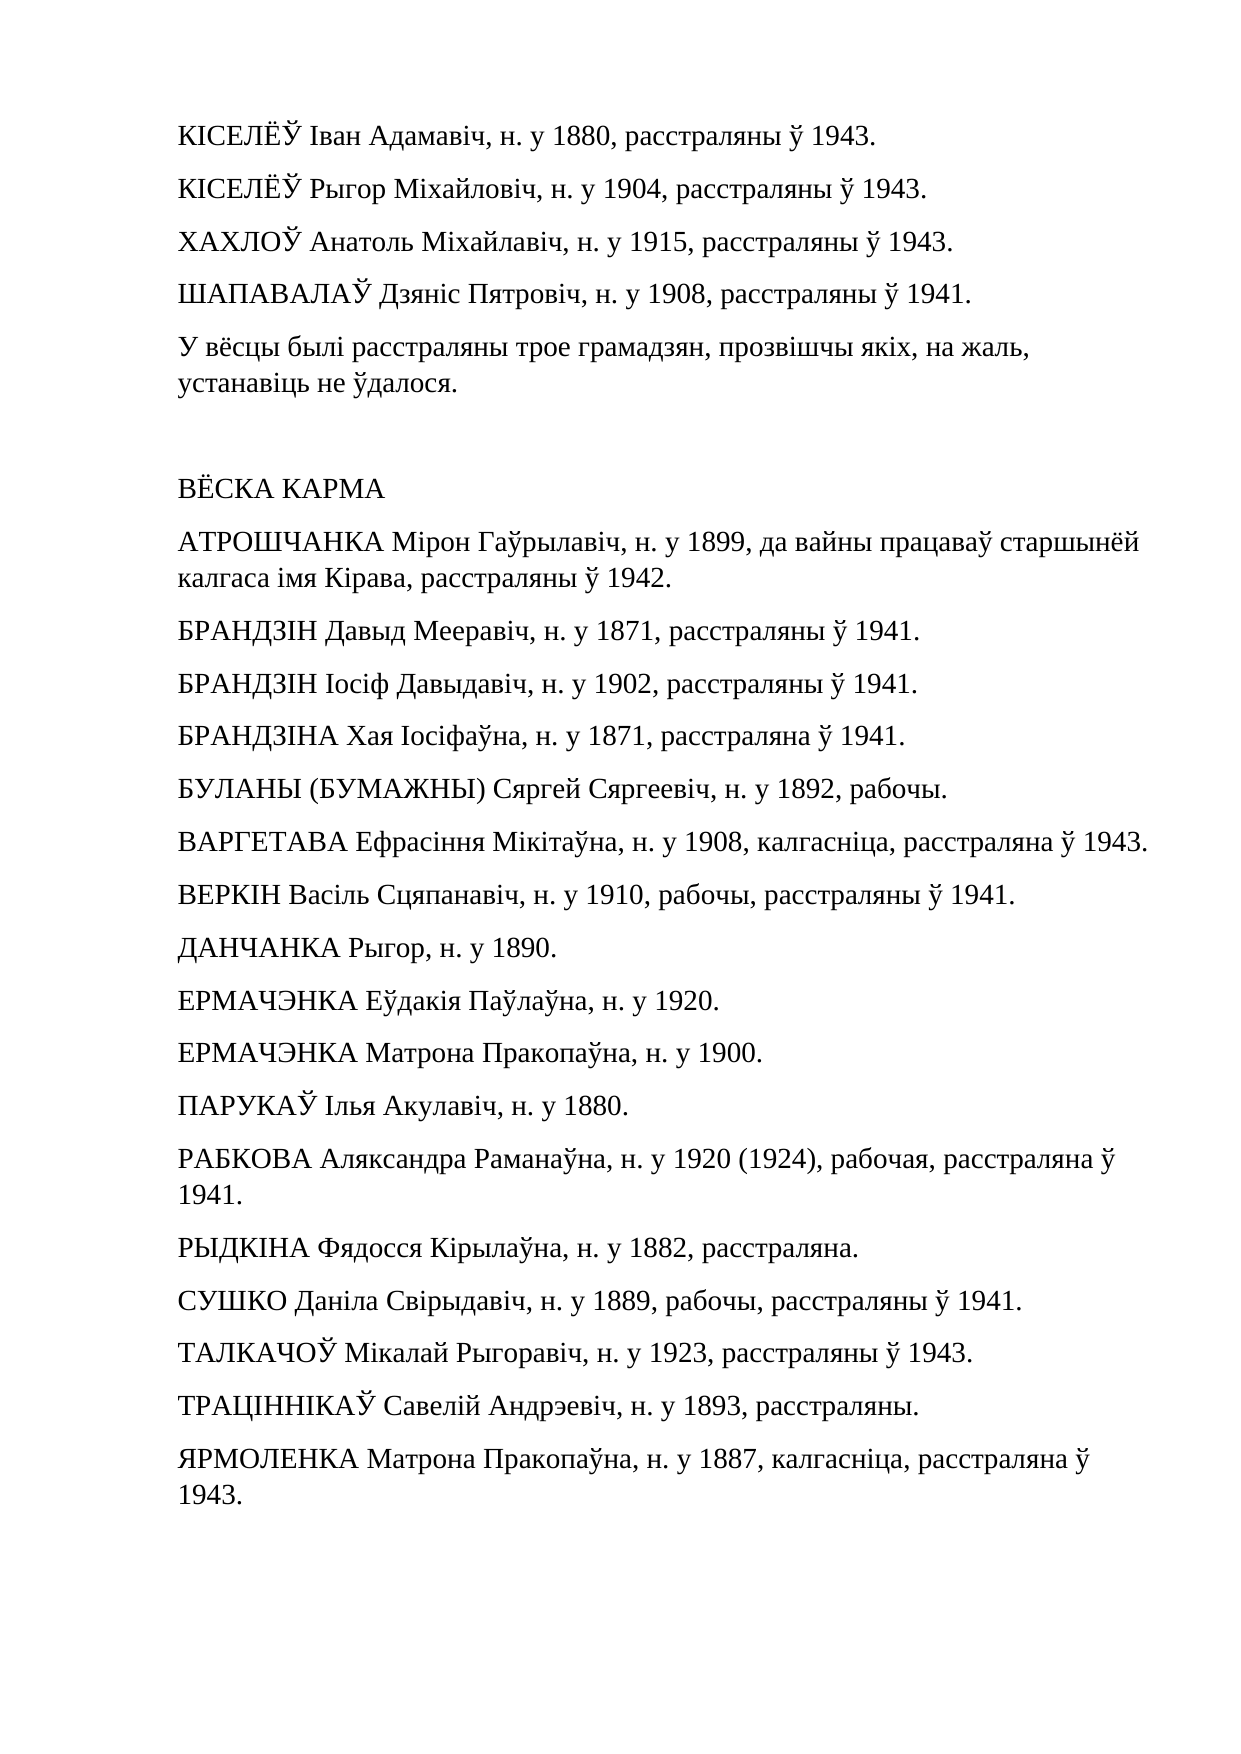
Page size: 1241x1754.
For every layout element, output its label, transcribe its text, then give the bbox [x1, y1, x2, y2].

text ШАПАВАЛАЎ Дзяніс Пятровіч, н. у 1908, расстраляны ў 1941. [177, 277, 1152, 310]
text ЯРМОЛЕНКА Матрона Пракопаўна, н. у 1887, калгасніца, расстраляна ў 1943. [177, 1441, 1152, 1511]
text У вёсцы былі расстраляны трое грамадзян, прозвішчы якіх, на жаль, устанавіць не ўдалося. [177, 329, 1152, 399]
text ПАРУКАЎ Ілья Акулавіч, н. у 1880. [177, 1088, 1152, 1122]
text ХАХЛОЎ Анатоль Міхайлавіч, н. у 1915, расстраляны ў 1943. [177, 224, 1152, 257]
text ТРАЦІННІКАЎ Савелій Андрэевіч, н. у 1893, расстраляны. [177, 1388, 1152, 1422]
text РАБКОВА Аляксандра Раманаўна, н. у 1920 (1924), рабочая, расстраляна ў 1941. [177, 1141, 1152, 1211]
text ВЕРКІН Васіль Сцяпанавіч, н. у 1910, рабочы, расстраляны ў 1941. [177, 877, 1152, 911]
text КІСЕЛЁЎ Рыгор Міхайловіч, н. у 1904, расстраляны ў 1943. [177, 171, 1152, 204]
text ДАНЧАНКА Рыгор, н. у 1890. [177, 930, 1152, 963]
text ЕРМАЧЭНКА Матрона Пракопаўна, н. у 1900. [177, 1035, 1152, 1069]
text КІСЕЛЁЎ Іван Адамавіч, н. у 1880, расстраляны ў 1943. [177, 118, 1152, 152]
text РЫДКІНА Фядосся Кірылаўна, н. у 1882, расстраляна. [177, 1230, 1152, 1263]
text ЕРМАЧЭНКА Еўдакія Паўлаўна, н. у 1920. [177, 983, 1152, 1016]
text БРАНДЗІН Давыд Мееравіч, н. у 1871, расстраляны ў 1941. [177, 613, 1152, 646]
text БРАНДЗІН Іосіф Давыдавіч, н. у 1902, расстраляны ў 1941. [177, 666, 1152, 699]
text ТАЛКАЧОЎ Мікалай Рыгоравіч, н. у 1923, расстраляны ў 1943. [177, 1336, 1152, 1369]
text АТРОШЧАНКА Мірон Гаўрылавіч, н. у 1899, да вайны працаваў старшынёй калгаса імя Кірава, расстраляны ў 1942. [177, 524, 1152, 594]
text БУЛАНЫ (БУМАЖНЫ) Сяргей Сяргеевіч, н. у 1892, рабочы. [177, 771, 1152, 805]
text БРАНДЗІНА Хая Іосіфаўна, н. у 1871, расстраляна ў 1941. [177, 718, 1152, 752]
text ВЁСКА КАРМА [177, 471, 1152, 505]
text СУШКО Даніла Свірыдавіч, н. у 1889, рабочы, расстраляны ў 1941. [177, 1283, 1152, 1316]
text ВАРГЕТАВА Ефрасіння Мікітаўна, н. у 1908, калгасніца, расстраляна ў 1943. [177, 824, 1152, 858]
